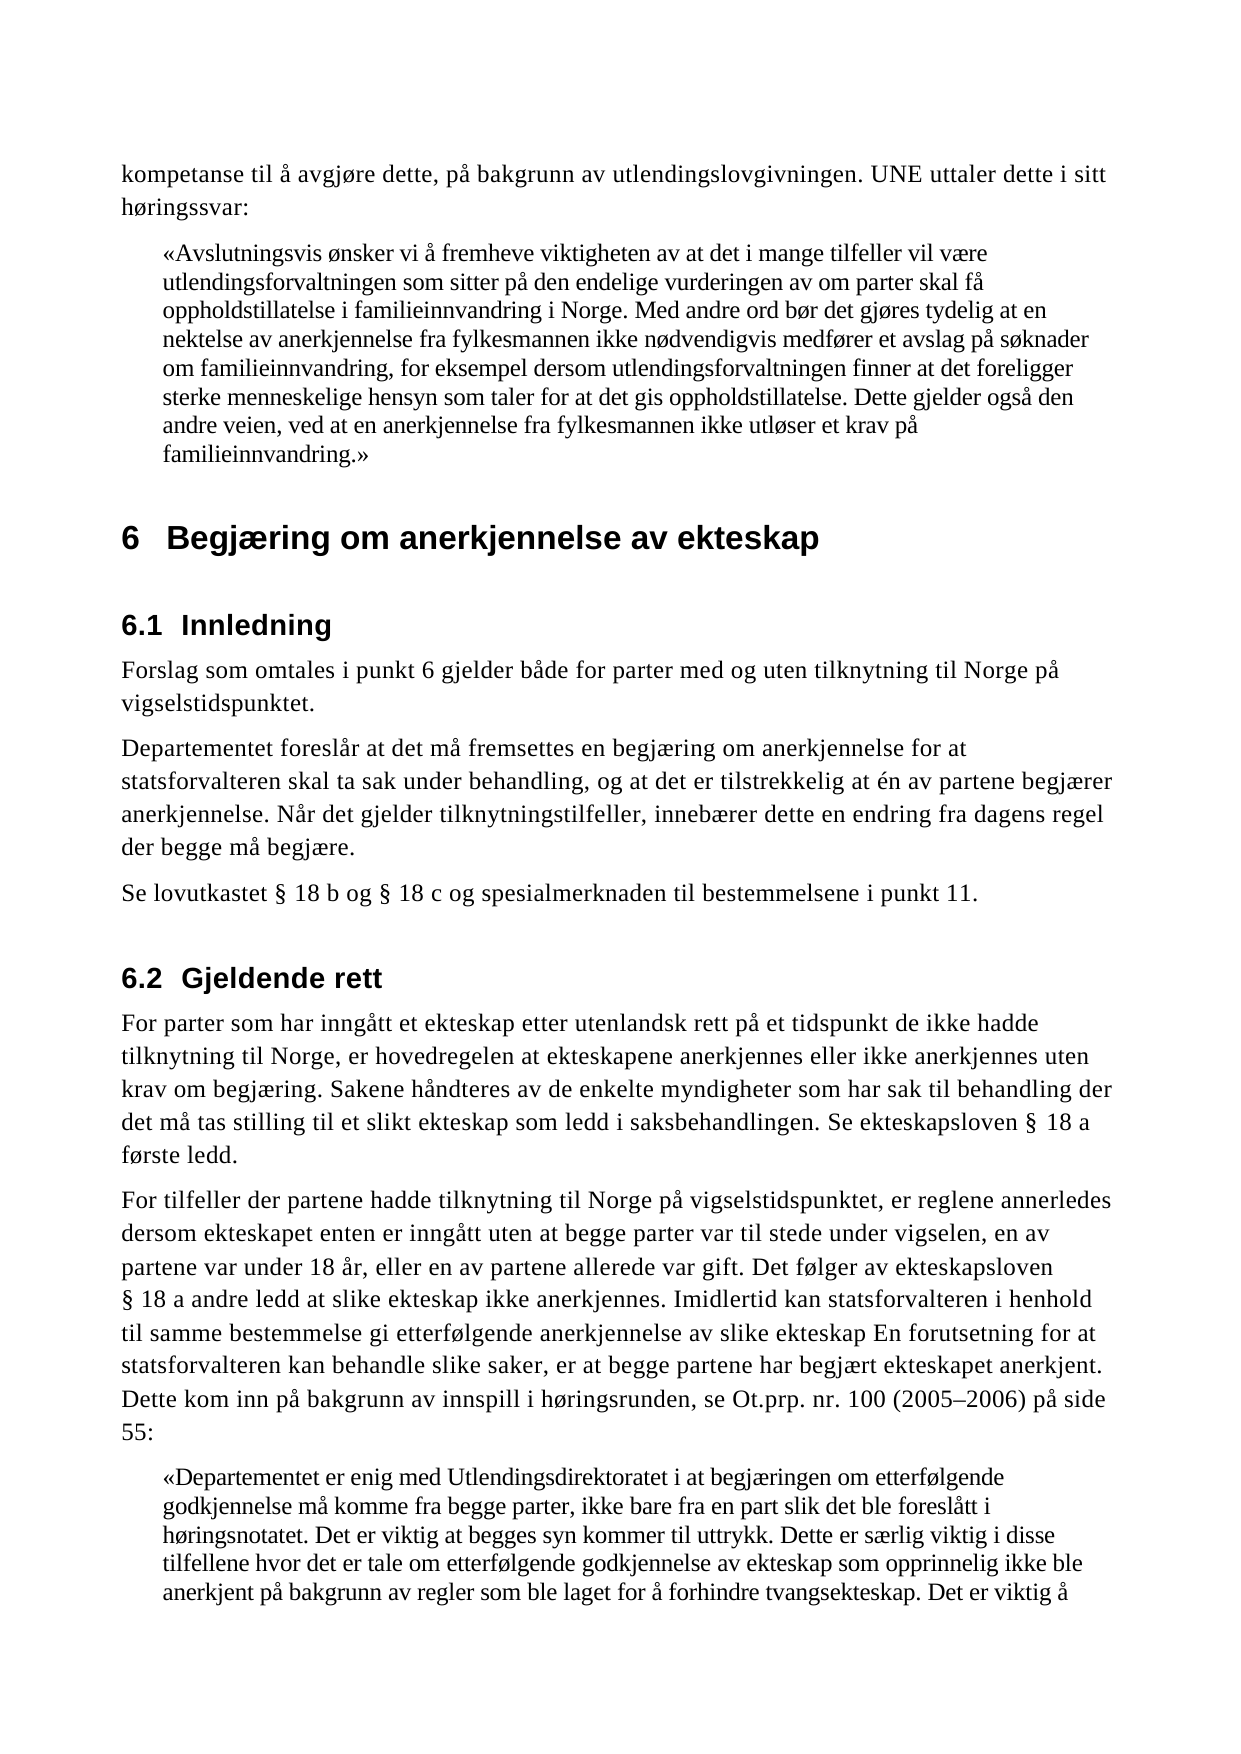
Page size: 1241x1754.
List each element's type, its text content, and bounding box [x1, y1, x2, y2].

text «Avslutningsvis ønsker vi å fremheve viktigheten av at det i mange tilfeller vil være utlendingsforvaltningen som sitter på den endelige vurderingen av om parter skal få oppholdstillatelse i familieinnvandring i Norge. Med andre ord bør det gjøres tydelig at en nektelse av anerkjennelse fra fylkesmannen ikke nødvendigvis medfører et avslag på søknader om familieinnvandring, for eksempel dersom utlendingsforvaltningen finner at det foreligger sterke menneskelige hensyn som taler for at det gis oppholdstillatelse. Dette gjelder også den andre veien, ved at en anerkjennelse fra fylkesmannen ikke utløser et krav på familieinnvandring.» [162, 238, 1119, 468]
text For tilfeller der partene hadde tilknytning til Norge på vigselstidspunktet, er reglene annerledes dersom ekteskapet enten er inngått uten at begge parter var til stede under vigselen, en av partene var under 18 år, eller en av partene allerede var gift. Det følger av ekteskapsloven § 18 a andre ledd at slike ekteskap ikke anerkjennes. Imidlertid kan statsforvalteren i henhold til samme bestemmelse gi etterfølgende anerkjennelse av slike ekteskap En forutsetning for at statsforvalteren kan behandle slike saker, er at begge partene har begjært ekteskapet anerkjent. Dette kom inn på bakgrunn av innspill i høringsrunden, se Ot.prp. nr. 100 (2005–2006) på side 55: [121, 1186, 1119, 1445]
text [121, 159, 1119, 221]
text Forslag som omtales i punkt 6 gjelder både for parter med og uten tilknytning til Norge på vigselstidspunktet. [121, 655, 1119, 717]
text Departementet foreslår at det må fremsettes en begjæring om anerkjennelse for at statsforvalteren skal ta sak under behandling, og at det er tilstrekkelig at én av partene begjærer anerkjennelse. Når det gjelder tilknytningstilfeller, innebærer dette en endring fra dagens regel der begge må begjære. [121, 733, 1119, 861]
text Se lovutkastet § 18 b og § 18 c og spesialmerknaden til bestemmelsene i punkt 11. [121, 878, 1119, 907]
text For parter som har inngått et ekteskap etter utenlandsk rett på et tidspunkt de ikke hadde tilknytning til Norge, er hovedregelen at ekteskapene anerkjennes eller ikke anerkjennes uten krav om begjæring. Sakene håndteres av de enkelte myndigheter som har sak til behandling der det må tas stilling til et slikt ekteskap som ledd i saksbehandlingen. Se ekteskapsloven § 18 a første ledd. [121, 1008, 1119, 1169]
subtitle Begjæring om anerkjennelse av ekteskap [121, 518, 1119, 556]
subtitle Innledning [121, 608, 1119, 642]
subtitle Gjeldende rett [121, 961, 1119, 994]
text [162, 1462, 1119, 1606]
